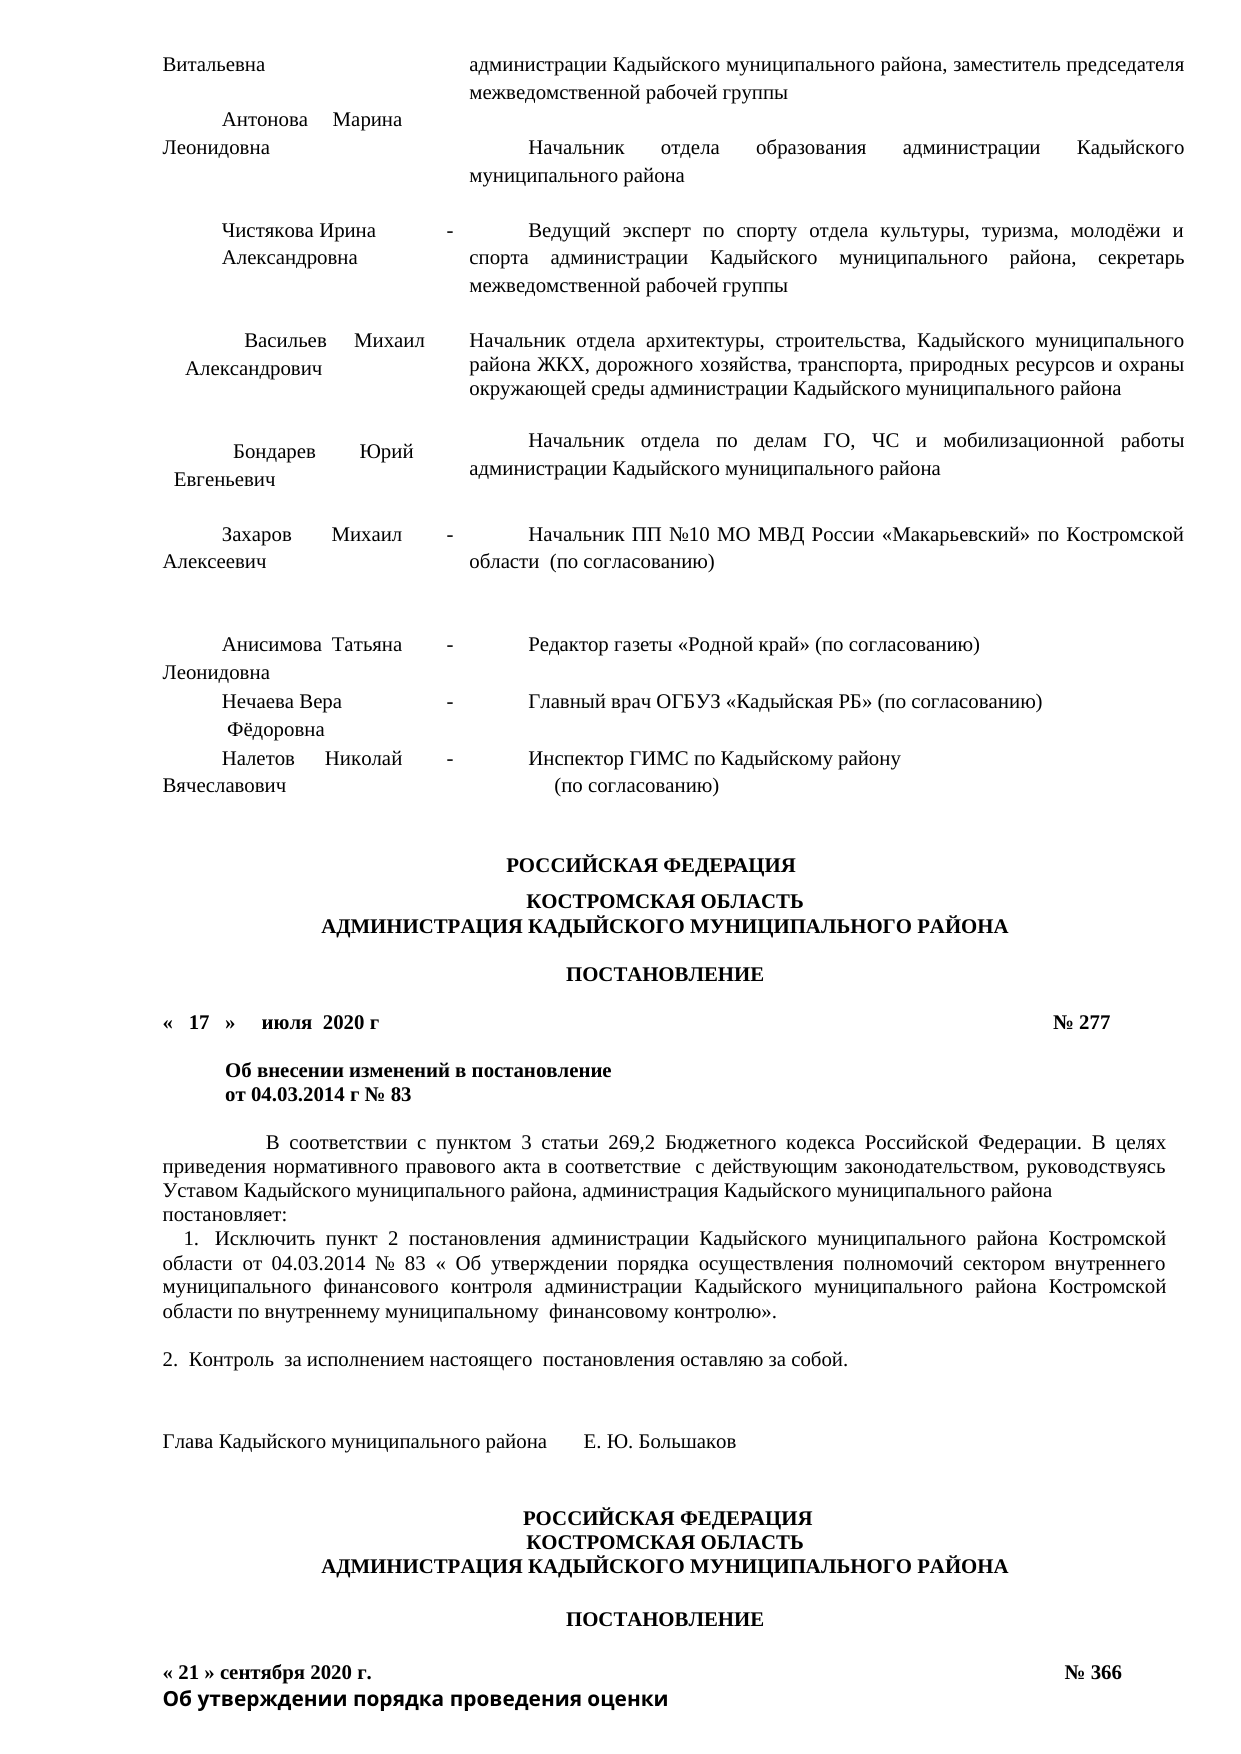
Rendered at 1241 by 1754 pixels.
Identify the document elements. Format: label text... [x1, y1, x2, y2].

text Об внесении изменений в постановление [162, 1058, 1167, 1082]
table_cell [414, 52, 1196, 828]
text АДМИНИСТРАЦИЯ КАДЫЙСКОГО МУНИЦИПАЛЬНОГО РАЙОНА [162, 913, 1167, 938]
text КОСТРОМСКАЯ ОБЛАСТЬ [162, 889, 1167, 913]
text В соответствии с пунктом 3 статьи 269,2 Бюджетного кодекса Российской Федерации. В целях приведения нормативного правового акта в соответствие с действующим законодательством, руководствуясь Уставом Кадыйского муниципального района, администрация Кадыйского муниципального района [162, 1130, 1167, 1202]
text Глава Кадыйского муниципального района Е. Ю. Большаков [162, 1429, 1167, 1453]
text 1. Исключить пункт 2 постановления администрации Кадыйского муниципального района Костромской области от 04.03.2014 № 83 « Об утверждении порядка осуществления полномочий сектором внутреннего муниципального финансового контроля администрации Кадыйского муниципального района Костромской области по внутреннему муниципальному финансовому контролю». [162, 1226, 1167, 1323]
text 2. Контроль за исполнением настоящего постановления оставляю за собой. [162, 1347, 1167, 1371]
text КОСТРОМСКАЯ ОБЛАСТЬ [162, 1529, 1167, 1554]
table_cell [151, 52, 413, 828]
text от 04.03.2014 г № 83 [162, 1082, 1167, 1106]
text ПОСТАНОВЛЕНИЕ [162, 962, 1167, 986]
text Об утверждении порядка проведения оценки [162, 1684, 1167, 1713]
subtitle РОССИЙСКАЯ ФЕДЕРАЦИЯ [162, 1506, 1167, 1529]
text ПОСТАНОВЛЕНИЕ [162, 1607, 1167, 1631]
subtitle РОССИЙСКАЯ ФЕДЕРАЦИЯ [162, 853, 1167, 877]
text « 17 » июля 2020 г № 277 [162, 1010, 1167, 1034]
text постановляет: [162, 1202, 1167, 1226]
text « 21 » сентября 2020 г. № 366 [162, 1660, 1167, 1684]
text АДМИНИСТРАЦИЯ КАДЫЙСКОГО МУНИЦИПАЛЬНОГО РАЙОНА [162, 1554, 1167, 1578]
